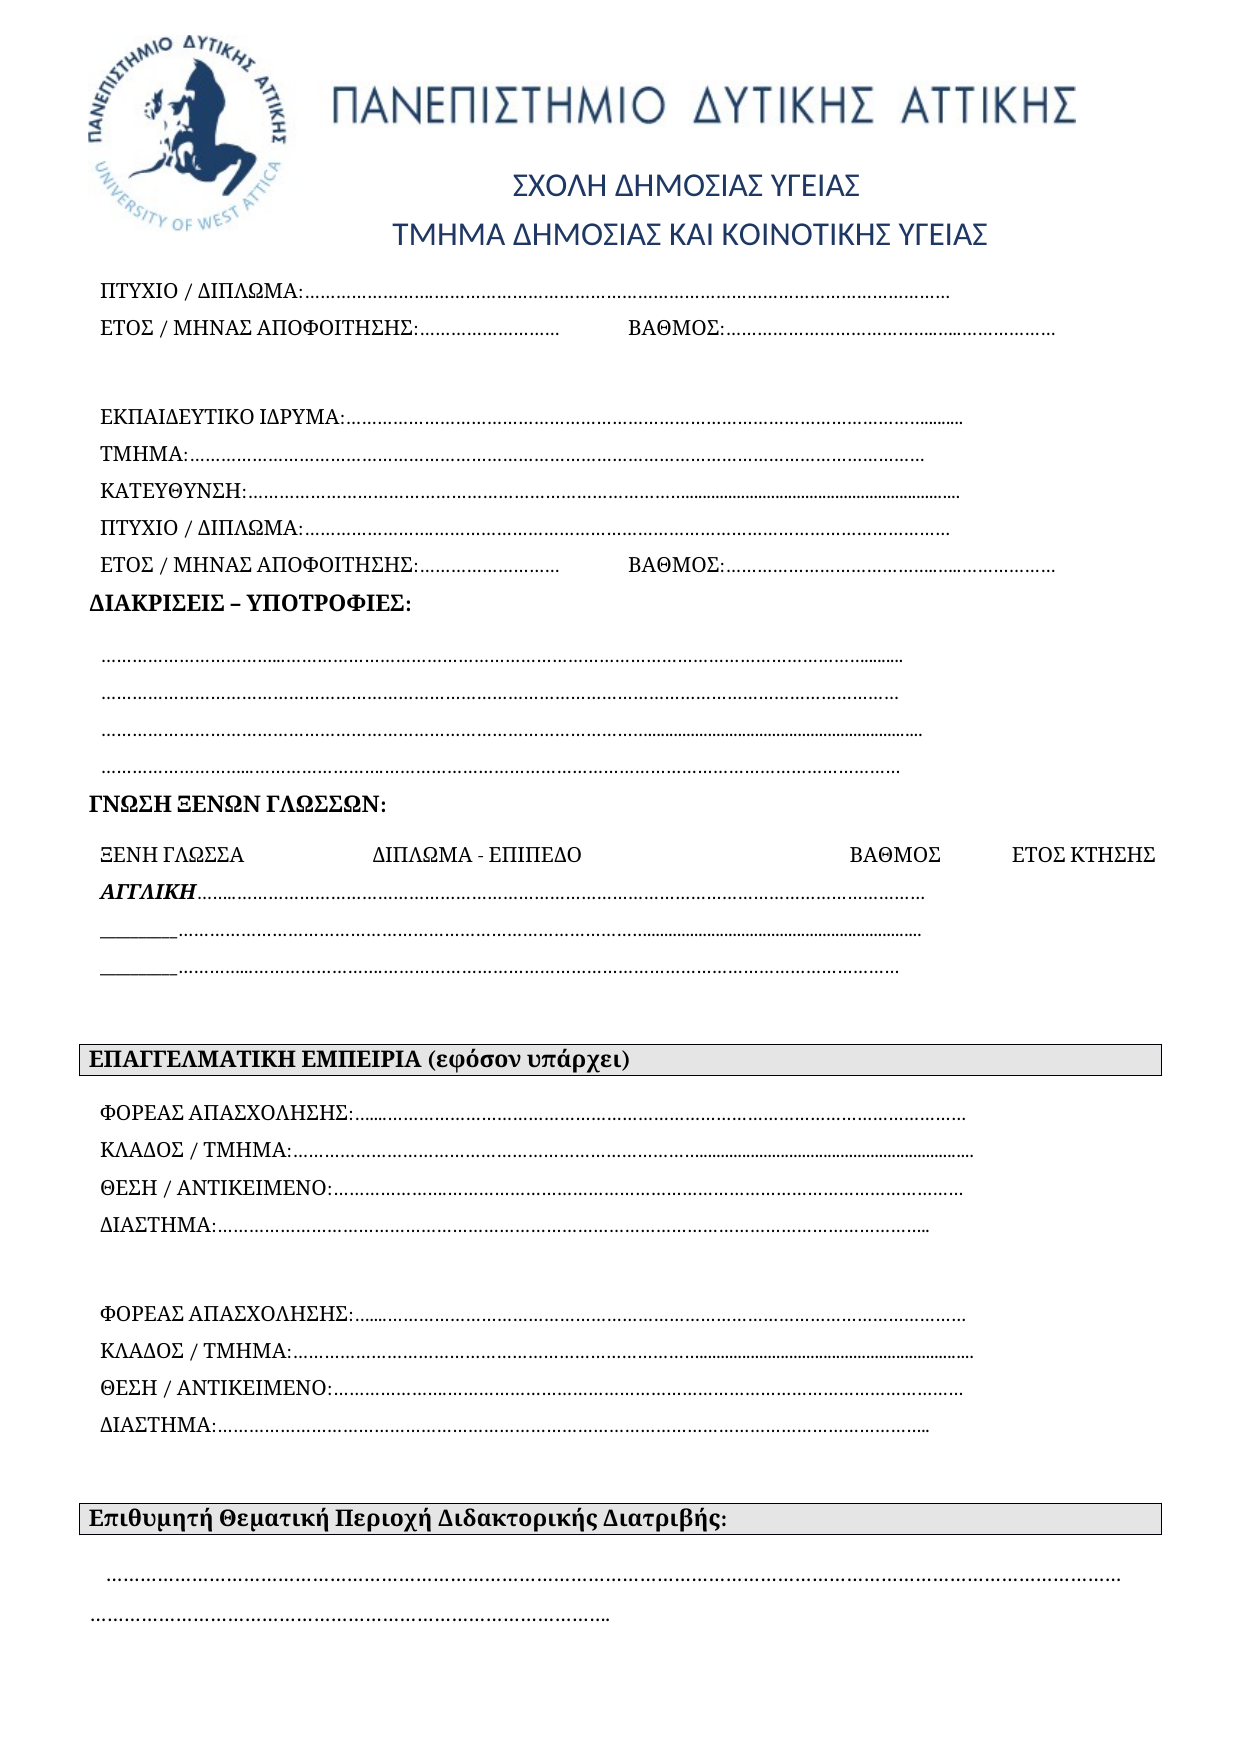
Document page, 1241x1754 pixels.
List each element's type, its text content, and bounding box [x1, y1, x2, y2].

table_cell ΕΤΟΣ / ΜΗΝΑΣ ΑΠΟΦΟΙΤΗΣΗΣ:……………………… [89, 317, 617, 354]
text Επιθυμητή Θεματική Περιοχή Διδακτορικής Διατριβής: [80, 1504, 1161, 1534]
table_header ΦΟΡΕΑΣ ΑΠΑΣΧΟΛΗΣΗΣ:…....………………………………………………………………………………………………… [89, 1102, 1178, 1139]
table_cell ΚΑΤΕΥΘΥΝΣΗ:…………………………………………………………………………................................................................ [89, 480, 1178, 517]
table_cell ΠΤΥΧΙΟ / ΔΙΠΛΩΜΑ:…………………….……………………………………………………………………………………… [89, 280, 1178, 317]
table_cell ΚΛΑΔΟΣ / ΤΜΗΜΑ:……………………………………………………………………................................................................ [89, 1340, 1178, 1377]
table_cell __________…………...…………………….……………………………………………………………………………………… [89, 955, 1178, 992]
table_header ΞΕΝΗ ΓΛΩΣΣΑ [89, 844, 361, 881]
picture [743, 226, 756, 232]
table_header ……………………………...…………………………………………………………………………………………………......... [89, 643, 1178, 680]
text ΓΝΩΣΗ ΞΕΝΩΝ ΓΛΩΣΣΩΝ: [88, 792, 1122, 818]
table_cell ΑΓΓΛΙΚΗ……..…………………………………………………………………………………………………………………… [89, 881, 1178, 918]
table_cell __________………………………………………………………………………………................................................................ [89, 918, 1178, 955]
picture [795, 226, 808, 232]
table_cell ………………………...…………………….……………………………………………………………………………………… [89, 755, 1178, 792]
table_cell ΒΑΘΜΟΣ:…………………………………..…..……………… [617, 554, 1178, 591]
picture [88, 35, 1076, 232]
text ΔΙΑΚΡΙΣΕΙΣ – ΥΠΟΤΡΟΦΙΕΣ: [88, 591, 1122, 618]
table_cell ΠΤΥΧΙΟ / ΔΙΠΛΩΜΑ:…………………….……………………………………………………………………………………… [89, 517, 1178, 554]
table_cell ΘΕΣΗ / ΑΝΤΙΚΕΙΜΕΝΟ:………………….……………………………………………………………………………………… [89, 1176, 1178, 1213]
table_cell ΕΤΟΣ / ΜΗΝΑΣ ΑΠΟΦΟΙΤΗΣΗΣ:……………………… [89, 554, 617, 591]
table_header ΕΤΟΣ ΚΤΗΣΗΣ [1000, 844, 1178, 881]
table_cell ΚΛΑΔΟΣ / ΤΜΗΜΑ:……………………………………………………………………................................................................ [89, 1139, 1178, 1176]
table_header ΦΟΡΕΑΣ ΑΠΑΣΧΟΛΗΣΗΣ:…....………………………………………………………………………………………………… [89, 1303, 1178, 1339]
table_cell ΔΙΑΣΤΗΜΑ:……………………………………………………………………………………………………………………….. [89, 1213, 1178, 1250]
table_header ΒΑΘΜΟΣ [838, 844, 1000, 881]
table_cell ……………………………………………………………………………………………................................................................ [89, 718, 1178, 754]
table_cell ……………………………………………………………………………………………………………………………………… [89, 680, 1178, 717]
text ΕΠΑΓΓΕΛΜΑΤΙΚΗ ΕΜΠΕΙΡΙΑ (εφόσον υπάρχει) [80, 1045, 1161, 1075]
table_header ΔΙΠΛΩΜΑ - ΕΠΙΠΕΔΟ [361, 844, 838, 881]
table_cell ΒΑΘΜΟΣ:…………………………………..…..……………… [617, 317, 1178, 354]
table_cell ΔΙΑΣΤΗΜΑ:……………………………………………………………………………………………………………………….. [89, 1414, 1178, 1451]
table_cell ΘΕΣΗ / ΑΝΤΙΚΕΙΜΕΝΟ:………………….……………………………………………………………………………………… [89, 1377, 1178, 1414]
table_header ΕΚΠΑΙΔΕΥΤΙΚΟ ΙΔΡΥΜΑ:…………………………………………………………………………………………………......... [89, 406, 1178, 443]
picture [586, 226, 599, 232]
table_cell ΤΜΗΜΑ:…………………………………………………………………………………………………………………………… [89, 443, 1178, 480]
